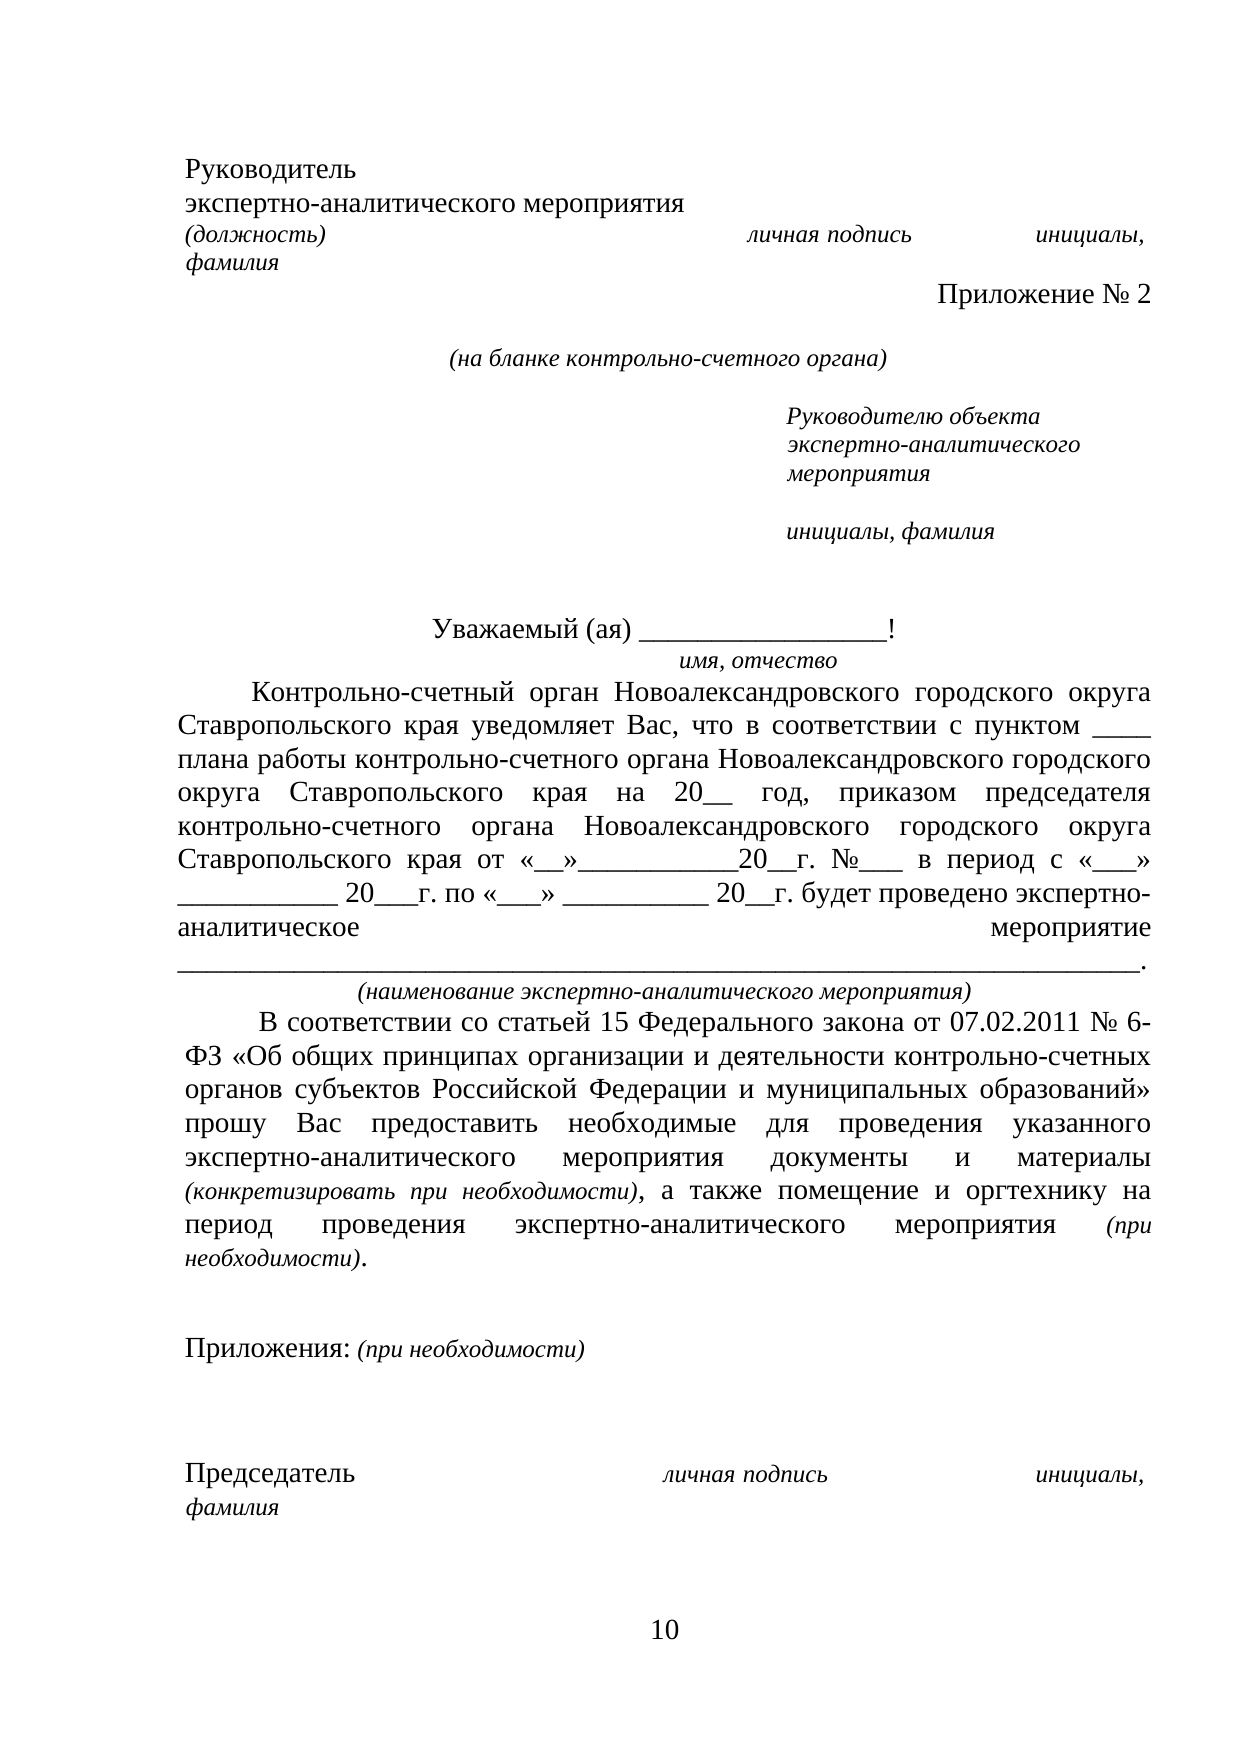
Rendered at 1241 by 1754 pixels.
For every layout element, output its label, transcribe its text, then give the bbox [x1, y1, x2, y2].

text Председатель личная подпись инициалы, фамилия [184, 1455, 1152, 1522]
text Уважаемый (ая) _________________! [176, 612, 1152, 645]
text инициалы, фамилия [786, 516, 1152, 544]
text Руководитель [184, 152, 1152, 185]
text (наименование экспертно-аналитического мероприятия) [177, 976, 1152, 1004]
text Приложения: (при необходимости) [184, 1330, 1152, 1364]
text имя, отчество [577, 645, 1152, 674]
text Приложение № 2 [184, 276, 1152, 310]
text экспертно-аналитического мероприятия [184, 185, 1152, 219]
text Руководителю объекта экспертно-аналитического мероприятия [786, 401, 1152, 487]
text Контрольно-счетный орган Новоалександровского городского округа Ставропольского края уведомляет Вас, что в соответствии с пунктом ____ плана работы контрольно-счетного органа Новоалександровского городского округа Ставропольского края на 20__ год, приказом председателя контрольно-счетного органа Новоалександровского городского округа Ставропольского края от «__»___________20__г. №___ в период с «___» ___________ 20___г. по «___» __________ 20__г. будет проведено экспертно-аналитическое мероприятие __________________________________________________________________. [177, 674, 1152, 976]
text В соответствии со статьей 15 Федерального закона от 07.02.2011 № 6-ФЗ «Об общих принципах организации и деятельности контрольно-счетных органов субъектов Российской Федерации и муниципальных образований» прошу Вас предоставить необходимые для проведения указанного экспертно-аналитического мероприятия документы и материалы (конкретизировать при необходимости), а также помещение и оргтехнику на период проведения экспертно-аналитического мероприятия (при необходимости). [184, 1004, 1152, 1273]
text (должность) личная подпись инициалы, фамилия [184, 219, 1152, 276]
text (на бланке контрольно-счетного органа) [184, 343, 1152, 372]
